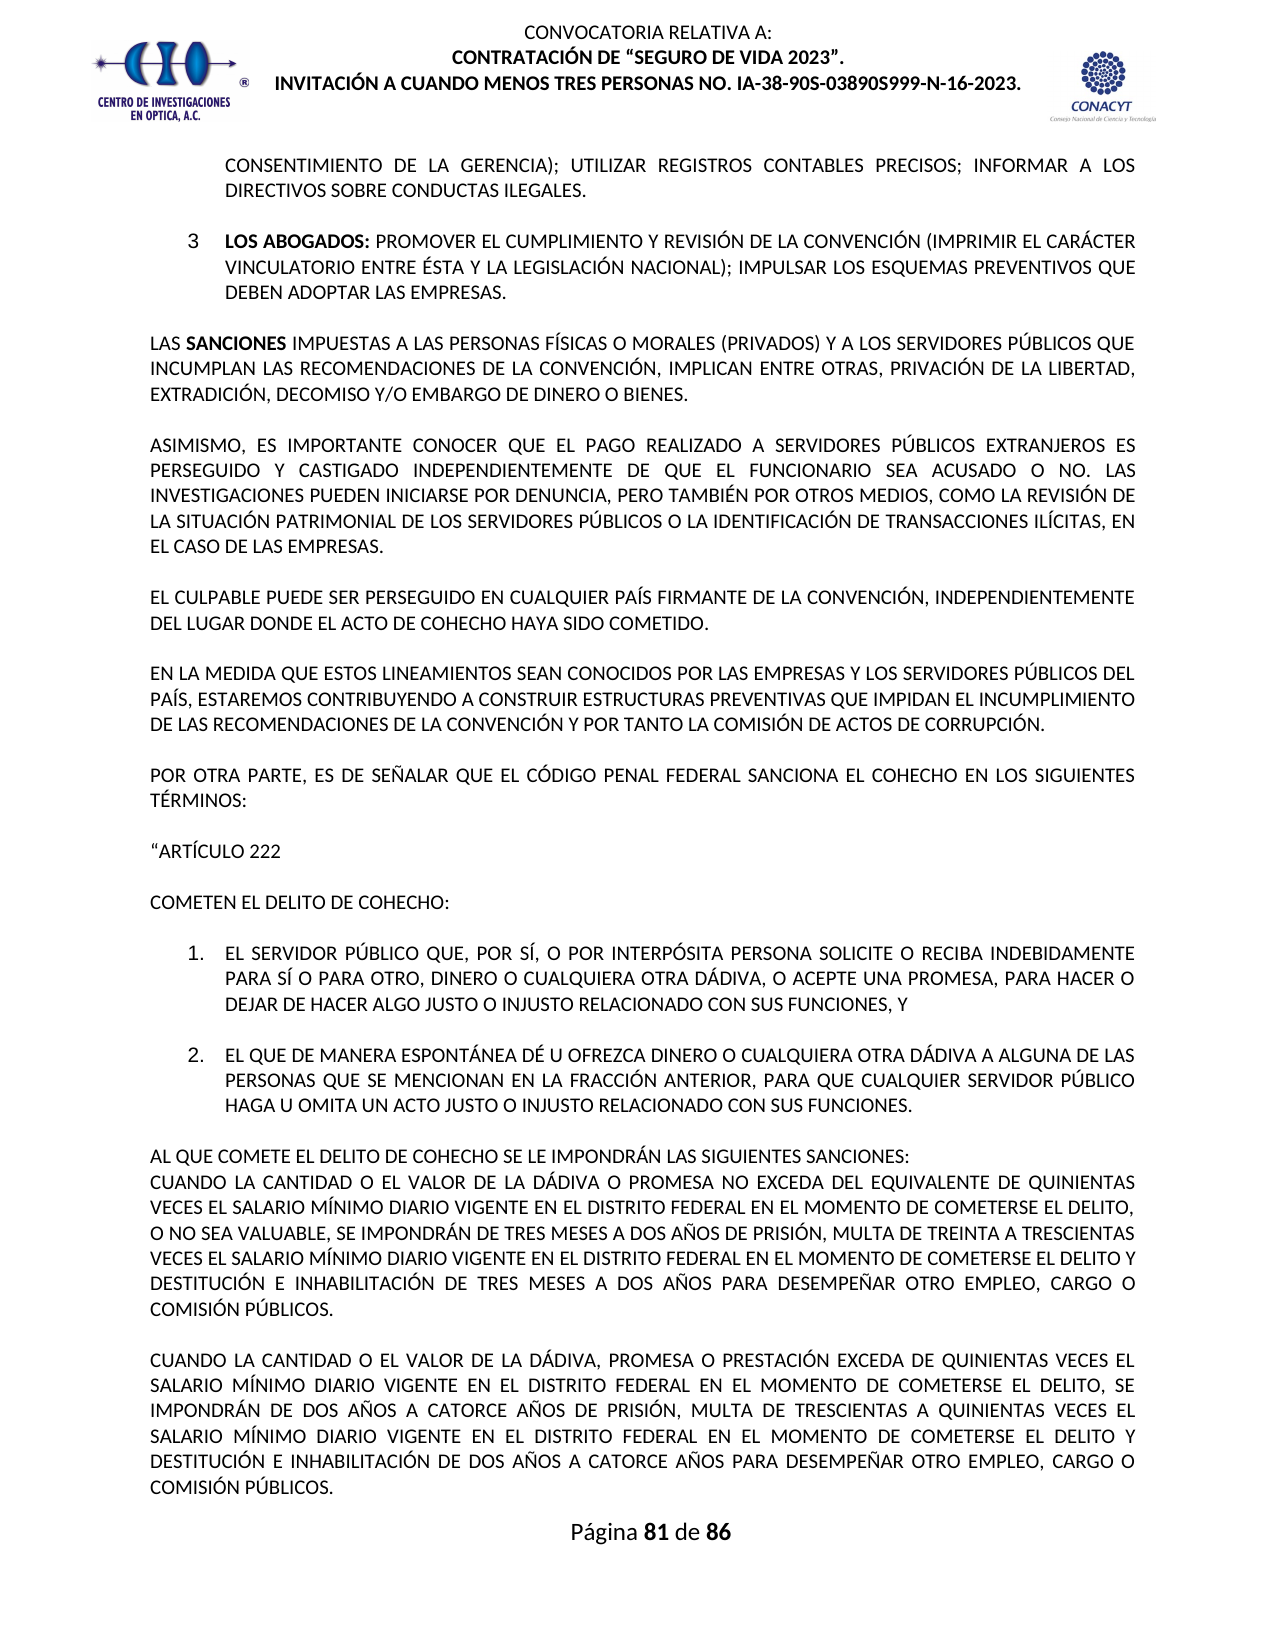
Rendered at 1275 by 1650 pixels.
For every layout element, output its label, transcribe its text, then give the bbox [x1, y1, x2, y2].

text POR OTRA PARTE, ES DE SEÑALAR QUE EL CÓDIGO PENAL FEDERAL SANCIONA EL COHECHO EN LOS SIGUIENTES TÉRMINOS: [150, 762, 1137, 813]
picture [91, 40, 249, 122]
list EL SERVIDOR PÚBLICO QUE, POR SÍ, O POR INTERPÓSITA PERSONA SOLICITE O RECIBA INDEBIDAMENTE PARA SÍ O PARA OTRO, DINERO O CUALQUIERA OTRA DÁDIVA, O ACEPTE UNA PROMESA, PARA HACER O DEJAR DE HACER ALGO JUSTO O INJUSTO RELACIONADO CON SUS FUNCIONES, Y [187, 940, 1137, 1016]
text ASIMISMO, ES IMPORTANTE CONOCER QUE EL PAGO REALIZADO A SERVIDORES PÚBLICOS EXTRANJEROS ES PERSEGUIDO Y CASTIGADO INDEPENDIENTEMENTE DE QUE EL FUNCIONARIO SEA ACUSADO O NO. LAS INVESTIGACIONES PUEDEN INICIARSE POR DENUNCIA, PERO TAMBIÉN POR OTROS MEDIOS, COMO LA REVISIÓN DE LA SITUACIÓN PATRIMONIAL DE LOS SERVIDORES PÚBLICOS O LA IDENTIFICACIÓN DE TRANSACCIONES ILÍCITAS, EN EL CASO DE LAS EMPRESAS. [150, 432, 1137, 559]
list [187, 152, 1137, 203]
text “ARTÍCULO 222 [150, 838, 1137, 864]
text AL QUE COMETE EL DELITO DE COHECHO SE LE IMPONDRÁN LAS SIGUIENTES SANCIONES: [150, 1143, 1137, 1169]
text EL CULPABLE PUEDE SER PERSEGUIDO EN CUALQUIER PAÍS FIRMANTE DE LA CONVENCIÓN, INDEPENDIENTEMENTE DEL LUGAR DONDE EL ACTO DE COHECHO HAYA SIDO COMETIDO. [150, 584, 1137, 635]
list EL QUE DE MANERA ESPONTÁNEA DÉ U OFREZCA DINERO O CUALQUIERA OTRA DÁDIVA A ALGUNA DE LAS PERSONAS QUE SE MENCIONAN EN LA FRACCIÓN ANTERIOR, PARA QUE CUALQUIER SERVIDOR PÚBLICO HAGA U OMITA UN ACTO JUSTO O INJUSTO RELACIONADO CON SUS FUNCIONES. [187, 1042, 1137, 1118]
text LAS SANCIONES IMPUESTAS A LAS PERSONAS FÍSICAS O MORALES (PRIVADOS) Y A LOS SERVIDORES PÚBLICOS QUE INCUMPLAN LAS RECOMENDACIONES DE LA CONVENCIÓN, IMPLICAN ENTRE OTRAS, PRIVACIÓN DE LA LIBERTAD, EXTRADICIÓN, DECOMISO Y/O EMBARGO DE DINERO O BIENES. [150, 330, 1137, 406]
list LOS ABOGADOS: PROMOVER EL CUMPLIMIENTO Y REVISIÓN DE LA CONVENCIÓN (IMPRIMIR EL CARÁCTER VINCULATORIO ENTRE ÉSTA Y LA LEGISLACIÓN NACIONAL); IMPULSAR LOS ESQUEMAS PREVENTIVOS QUE DEBEN ADOPTAR LAS EMPRESAS. [187, 228, 1137, 305]
text CUANDO LA CANTIDAD O EL VALOR DE LA DÁDIVA O PROMESA NO EXCEDA DEL EQUIVALENTE DE QUINIENTAS VECES EL SALARIO MÍNIMO DIARIO VIGENTE EN EL DISTRITO FEDERAL EN EL MOMENTO DE COMETERSE EL DELITO, O NO SEA VALUABLE, SE IMPONDRÁN DE TRES MESES A DOS AÑOS DE PRISIÓN, MULTA DE TREINTA A TRESCIENTAS VECES EL SALARIO MÍNIMO DIARIO VIGENTE EN EL DISTRITO FEDERAL EN EL MOMENTO DE COMETERSE EL DELITO Y DESTITUCIÓN E INHABILITACIÓN DE TRES MESES A DOS AÑOS PARA DESEMPEÑAR OTRO EMPLEO, CARGO O COMISIÓN PÚBLICOS. [150, 1169, 1137, 1321]
picture [1048, 51, 1157, 122]
text CUANDO LA CANTIDAD O EL VALOR DE LA DÁDIVA, PROMESA O PRESTACIÓN EXCEDA DE QUINIENTAS VECES EL SALARIO MÍNIMO DIARIO VIGENTE EN EL DISTRITO FEDERAL EN EL MOMENTO DE COMETERSE EL DELITO, SE IMPONDRÁN DE DOS AÑOS A CATORCE AÑOS DE PRISIÓN, MULTA DE TRESCIENTAS A QUINIENTAS VECES EL SALARIO MÍNIMO DIARIO VIGENTE EN EL DISTRITO FEDERAL EN EL MOMENTO DE COMETERSE EL DELITO Y DESTITUCIÓN E INHABILITACIÓN DE DOS AÑOS A CATORCE AÑOS PARA DESEMPEÑAR OTRO EMPLEO, CARGO O COMISIÓN PÚBLICOS. [150, 1347, 1137, 1499]
text EN LA MEDIDA QUE ESTOS LINEAMIENTOS SEAN CONOCIDOS POR LAS EMPRESAS Y LOS SERVIDORES PÚBLICOS DEL PAÍS, ESTAREMOS CONTRIBUYENDO A CONSTRUIR ESTRUCTURAS PREVENTIVAS QUE IMPIDAN EL INCUMPLIMIENTO DE LAS RECOMENDACIONES DE LA CONVENCIÓN Y POR TANTO LA COMISIÓN DE ACTOS DE CORRUPCIÓN. [150, 661, 1137, 737]
text COMETEN EL DELITO DE COHECHO: [150, 889, 1137, 915]
